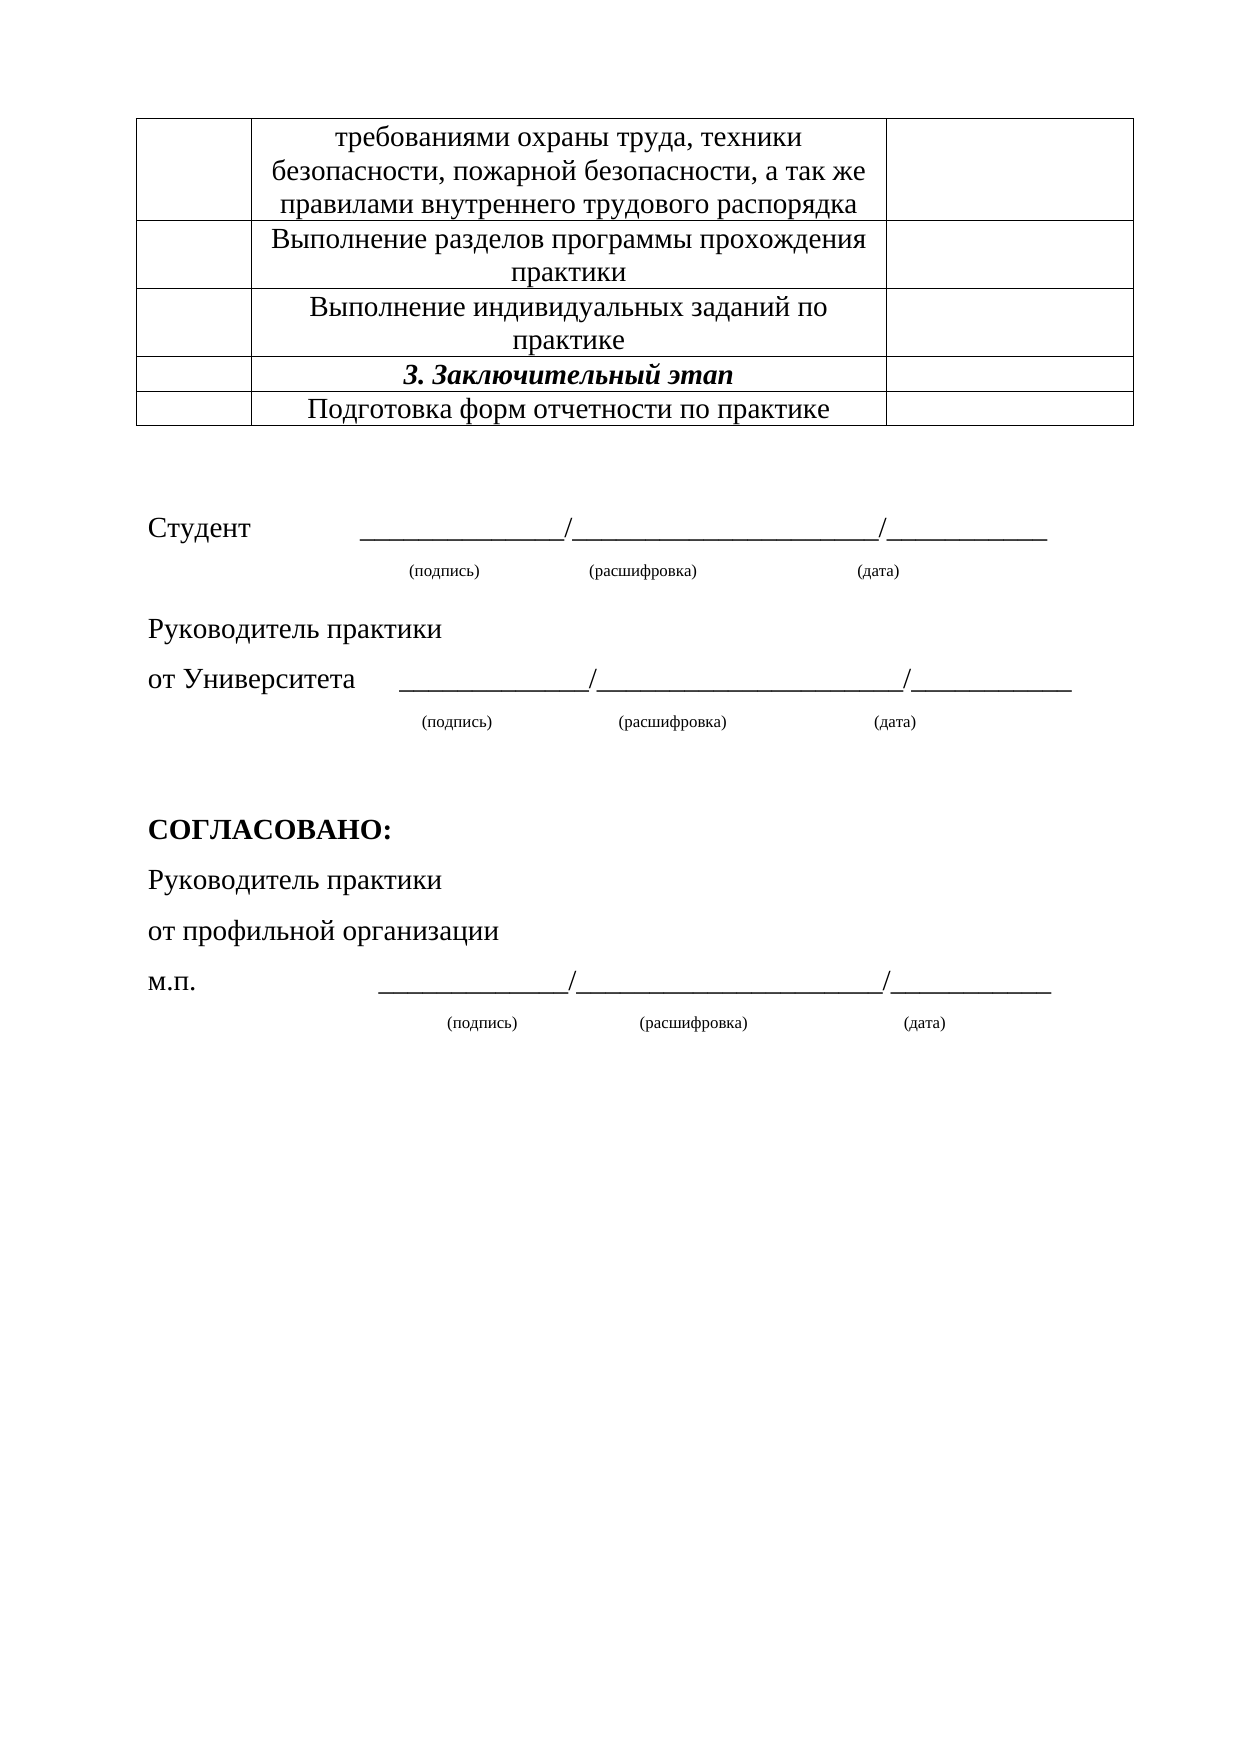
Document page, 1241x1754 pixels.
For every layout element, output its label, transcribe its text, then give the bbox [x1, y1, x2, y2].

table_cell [252, 119, 886, 220]
text (подпись) (расшифровка) (дата) [148, 1013, 1152, 1047]
table_cell [887, 119, 1133, 220]
table_cell [887, 392, 1133, 425]
text Руководитель практики [148, 862, 1152, 896]
table_cell [887, 221, 1133, 288]
text (подпись) (расшифровка) (дата) [148, 560, 1152, 594]
table_cell Подготовка форм отчетности по практике [252, 392, 886, 425]
table_cell [137, 357, 251, 391]
text м.п. _____________/_____________________/___________ [148, 963, 1152, 996]
table_cell 3. Заключительный этап [252, 357, 886, 391]
table_cell Выполнение индивидуальных заданий по практике [252, 289, 886, 356]
table_cell [887, 289, 1133, 356]
text (подпись) (расшифровка) (дата) [148, 711, 1152, 745]
table_cell [137, 392, 251, 425]
table_cell [137, 119, 251, 220]
table_cell Выполнение разделов программы прохождения практики [252, 221, 886, 288]
text Студент ______________/_____________________/___________ [148, 510, 1152, 544]
table_cell [137, 221, 251, 288]
text от профильной организации [148, 913, 1152, 946]
table_cell [887, 357, 1133, 391]
table_cell [137, 289, 251, 356]
text СОГЛАСОВАНО: [148, 812, 1152, 846]
text Руководитель практики [148, 611, 1152, 644]
text от Университета _____________/_____________________/___________ [148, 661, 1152, 694]
